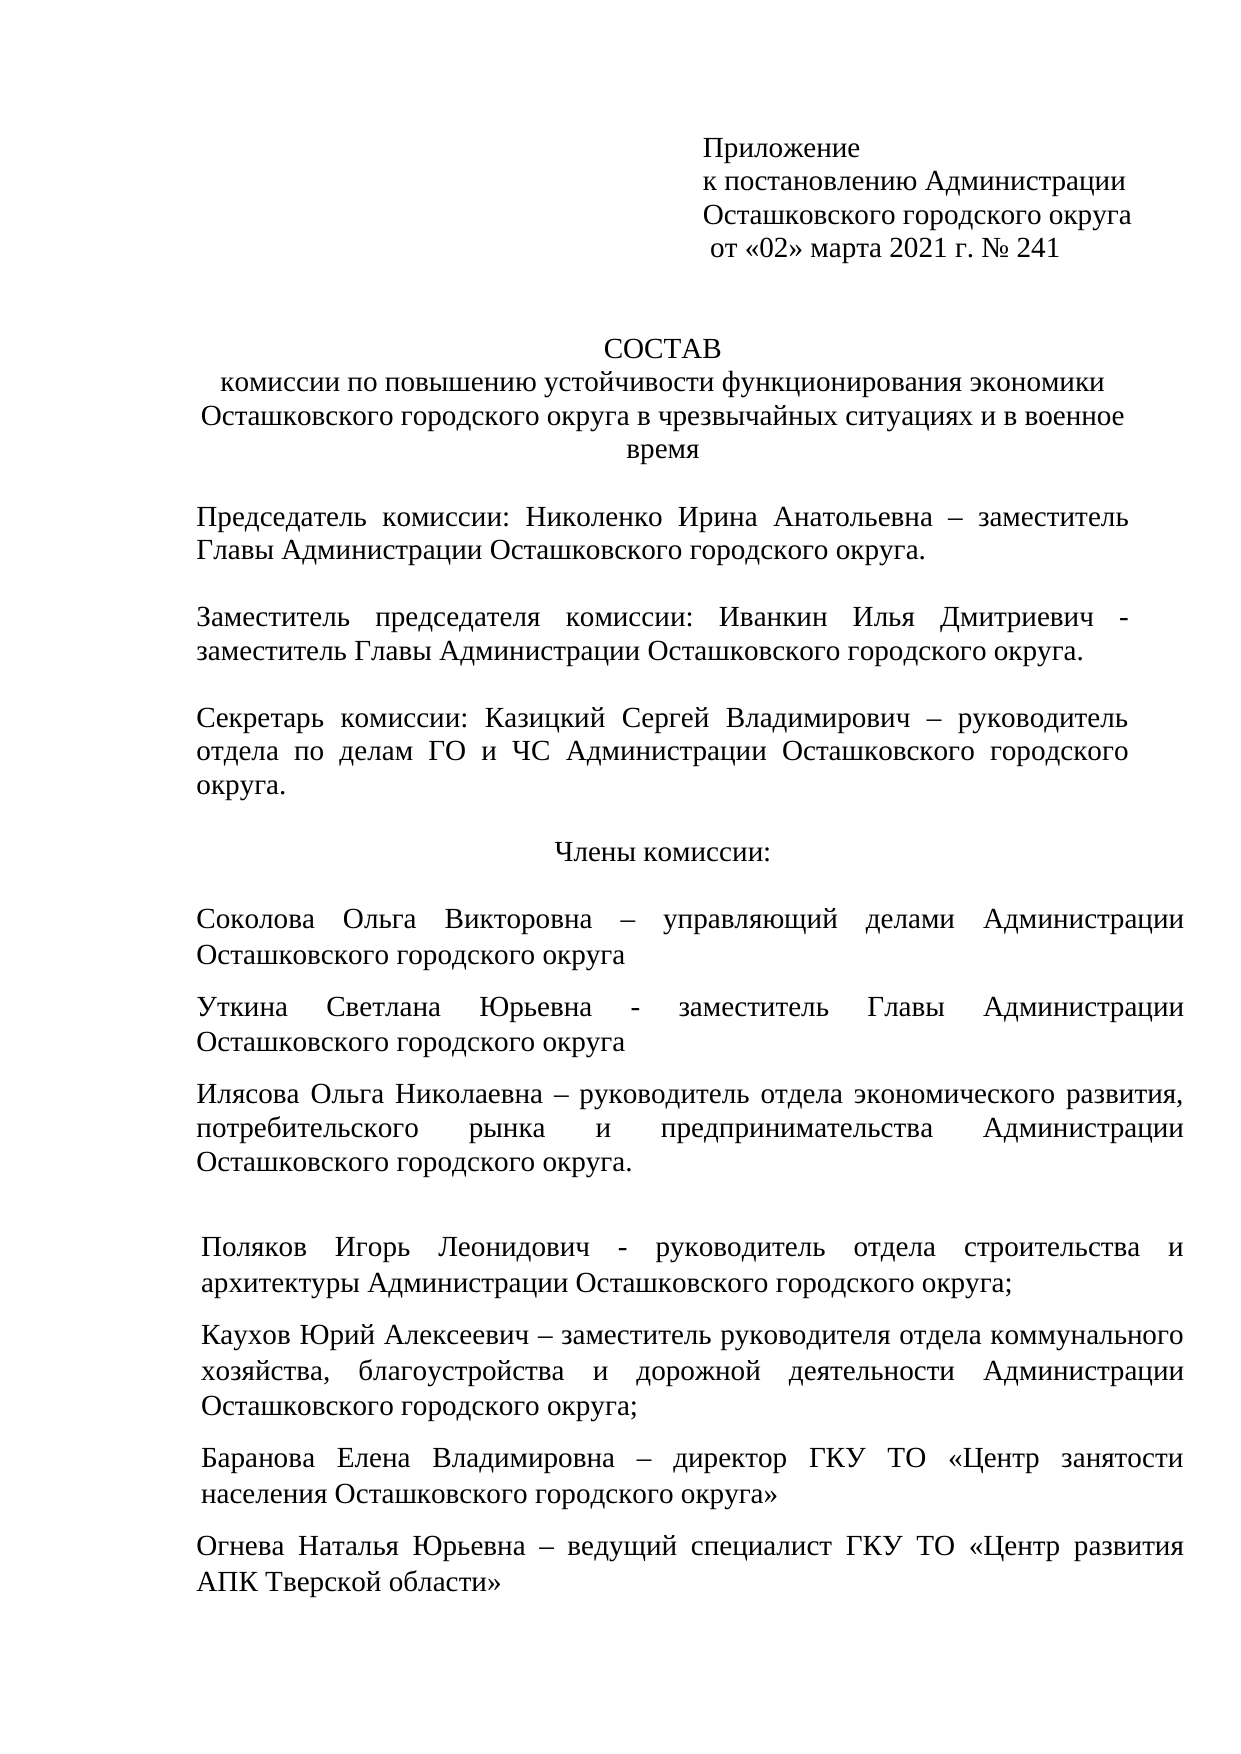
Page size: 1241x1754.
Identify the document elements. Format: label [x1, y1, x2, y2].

table_header [174, 130, 1192, 331]
table_cell [174, 331, 1192, 1616]
